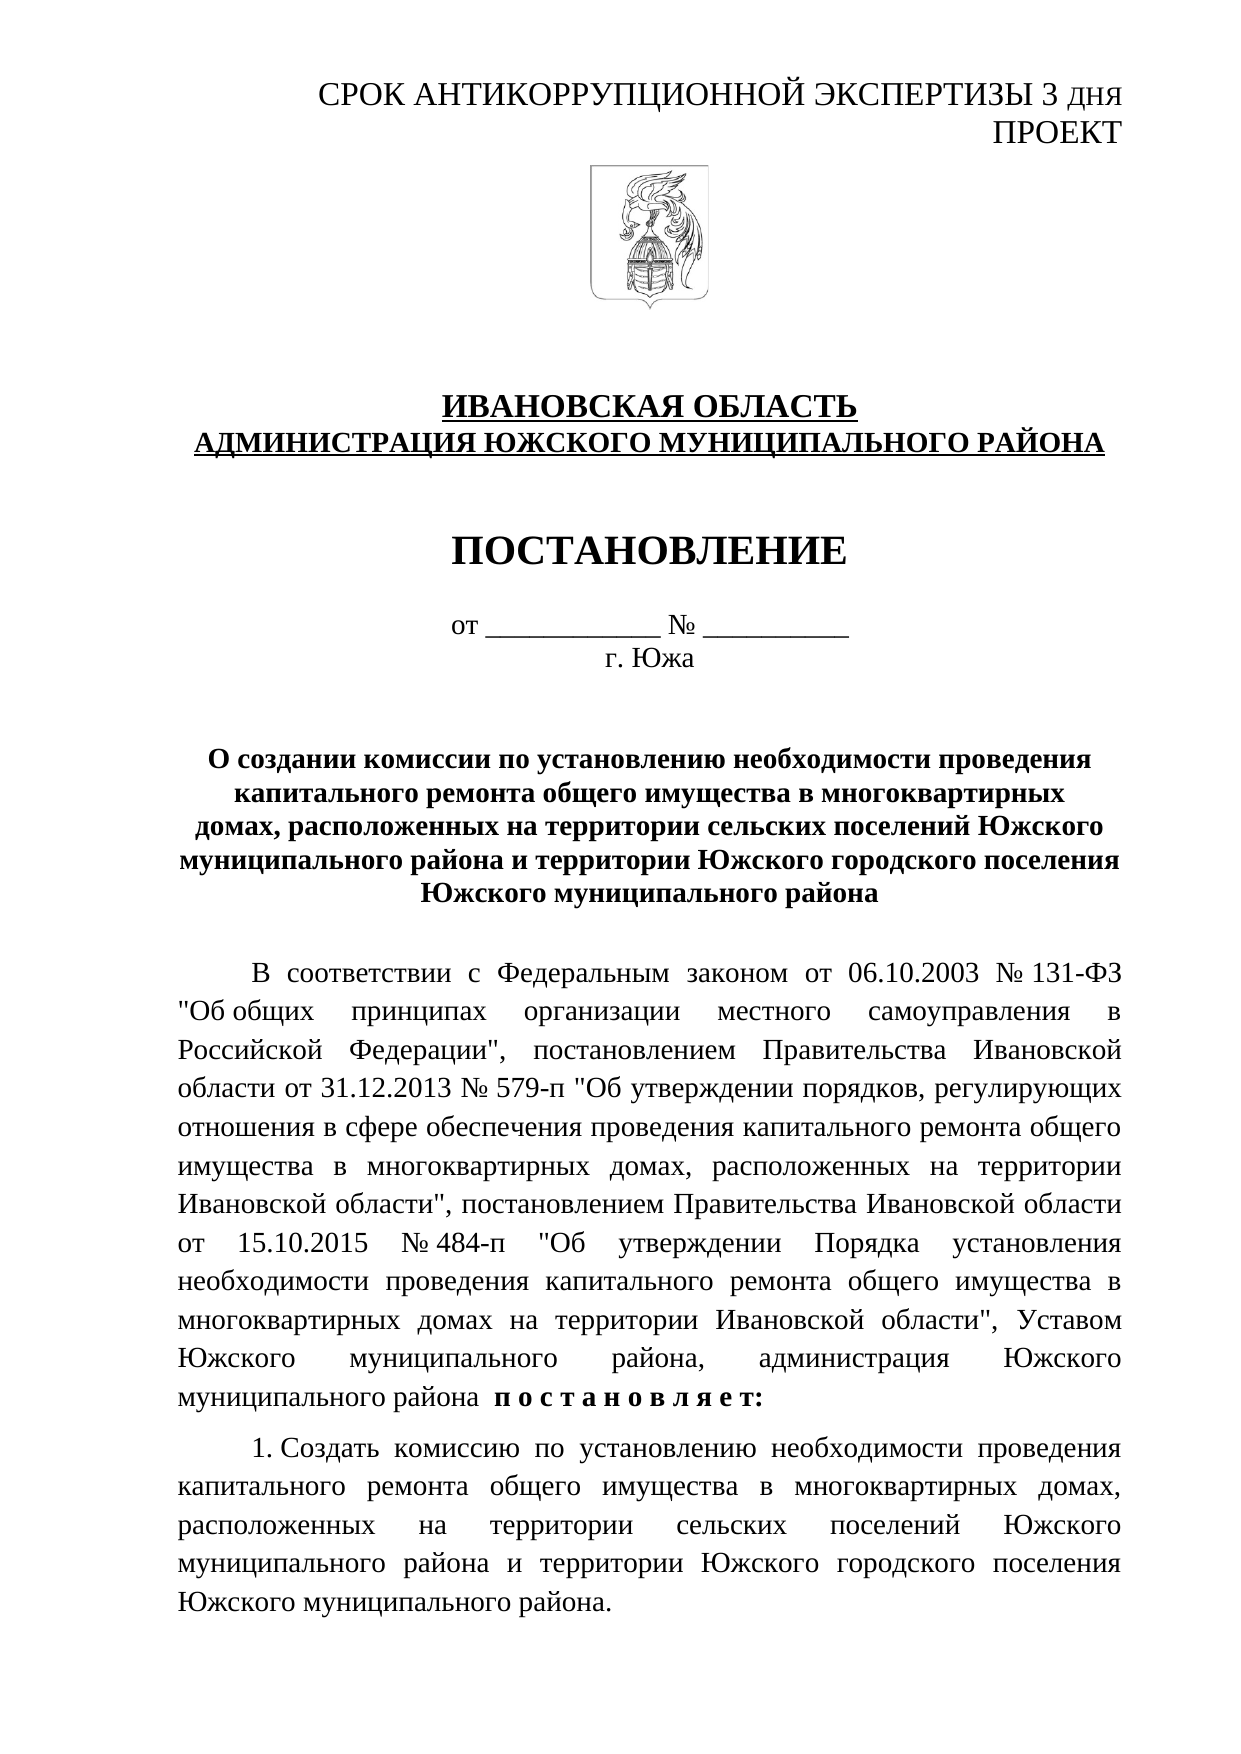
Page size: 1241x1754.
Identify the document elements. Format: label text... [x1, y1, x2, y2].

text домах, расположенных на территории сельских поселений Южского муниципального района и территории Южского городского поселения Южского муниципального района [177, 808, 1122, 909]
text АДМИНИСТРАЦИЯ ЮЖСКОГО МУНИЦИПАЛЬНОГО РАЙОНА [177, 425, 1122, 458]
text от ____________ № __________ [177, 607, 1122, 641]
text ПОСТАНОВЛЕНИЕ [177, 526, 1122, 573]
text О создании комиссии по установлению необходимости проведения [177, 741, 1122, 775]
text ИВАНОВСКАЯ ОБЛАСТЬ [177, 387, 1122, 425]
picture [590, 165, 709, 310]
text г. Южа [177, 641, 1122, 674]
text В соответствии с Федеральным законом от 06.10.2003 № 131-ФЗ "Об общих принципах организации местного самоуправления в Российской Федерации", постановлением Правительства Ивановской области от 31.12.2013 № 579-п "Об утверждении порядков, регулирующих отношения в сфере обеспечения проведения капитального ремонта общего имущества в многоквартирных домах, расположенных на территории Ивановской области", постановлением Правительства Ивановской области от 15.10.2015 № 484-п "Об утверждении Порядка установления необходимости проведения капитального ремонта общего имущества в многоквартирных домах на территории Ивановской области", Уставом Южского муниципального района, администрация Южского муниципального района п о с т а н о в л я е т: [177, 955, 1122, 1412]
text капитального ремонта общего имущества в многоквартирных [177, 775, 1122, 808]
text 1. Создать комиссию по установлению необходимости проведения капитального ремонта общего имущества в многоквартирных домах, расположенных на территории сельских поселений Южского муниципального района и территории Южского городского поселения Южского муниципального района. [177, 1430, 1122, 1618]
